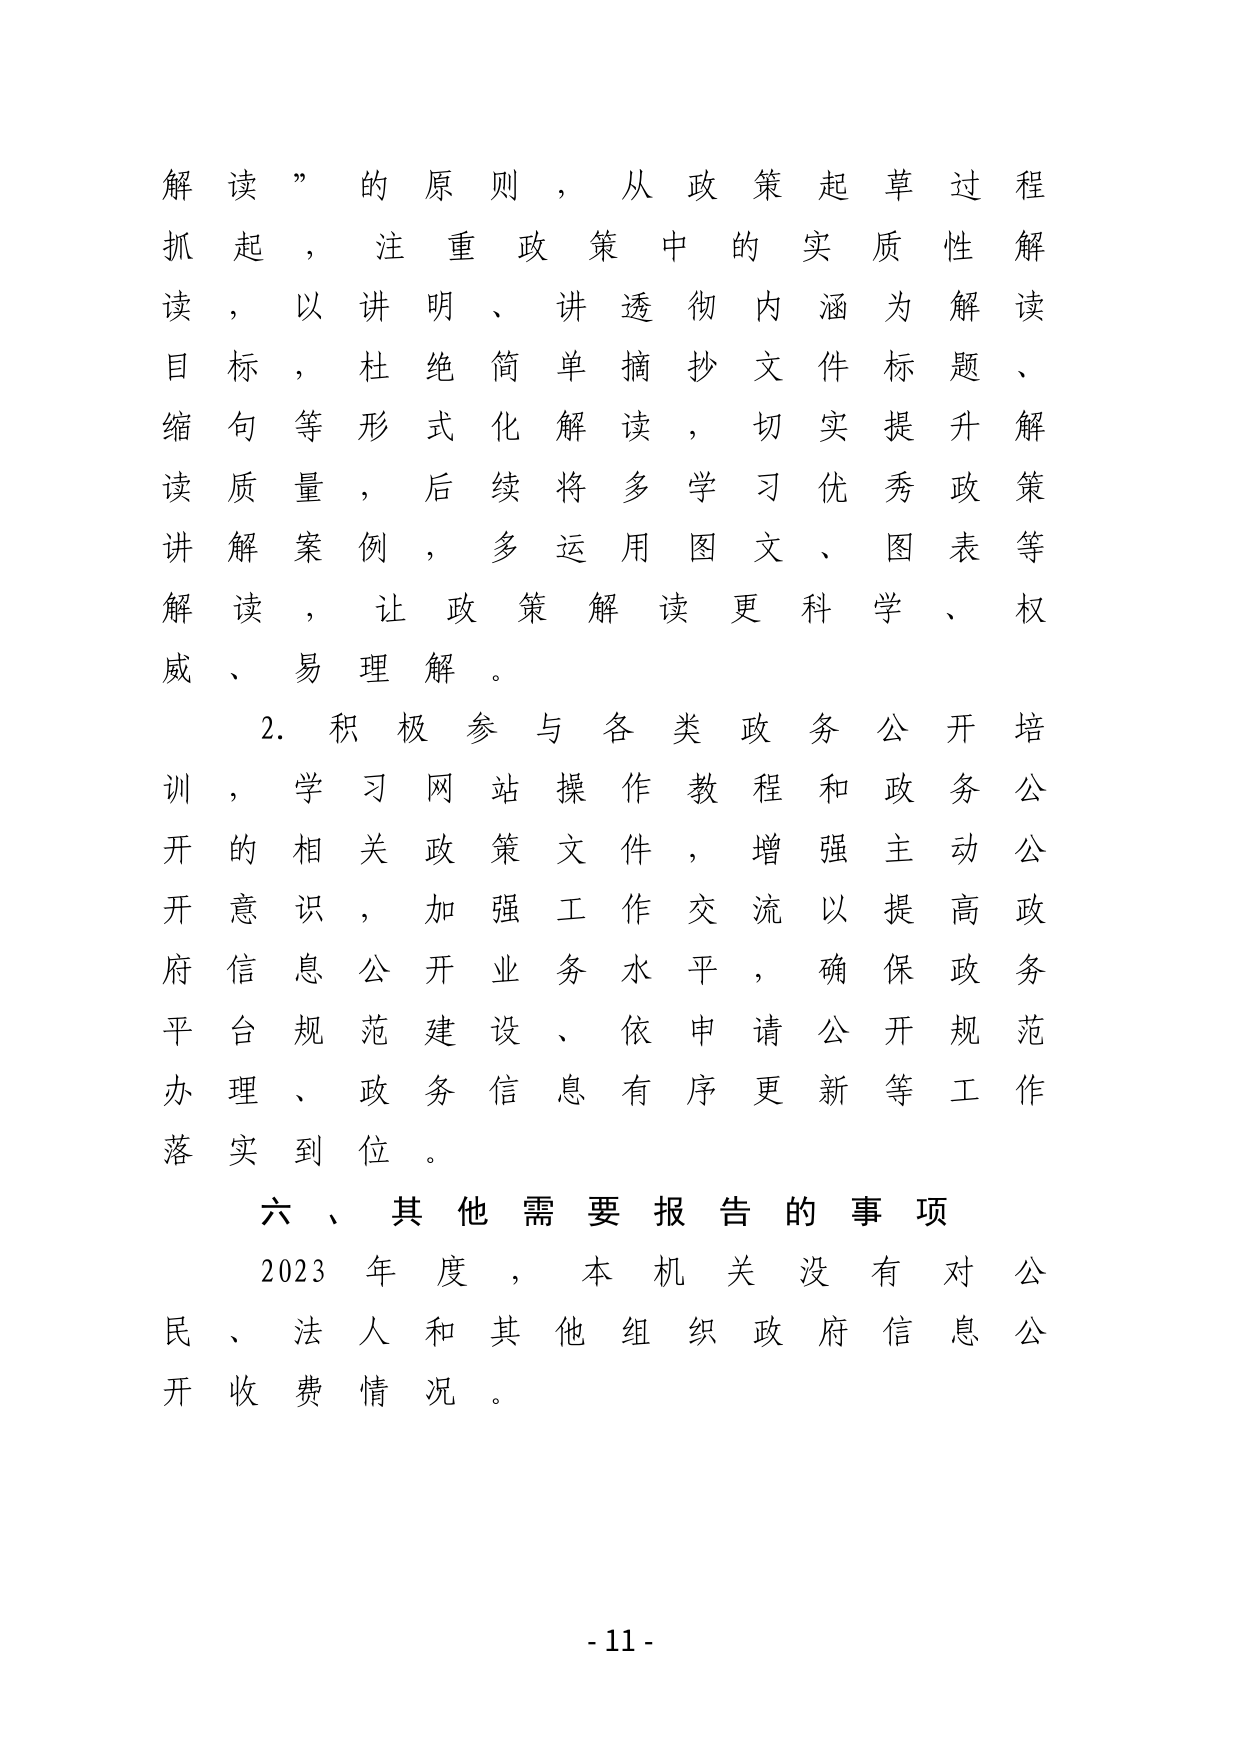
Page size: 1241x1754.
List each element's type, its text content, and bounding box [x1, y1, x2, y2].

text 六、其他需要报告的事项 [161, 1178, 1079, 1239]
list 2.积极参与各类政务公开培训，学习网站操作教程和政务公开的相关政策文件，增强主动公开意识，加强工作交流以提高政府信息公开业务水平，确保政务平台规范建设、依申请公开规范办理、政务信息有序更新等工作落实到位。 [161, 696, 1079, 1178]
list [161, 153, 1079, 696]
text 2023年度，本机关没有对公民、法人和其他组织政府信息公开收费情况。 [161, 1239, 1079, 1420]
